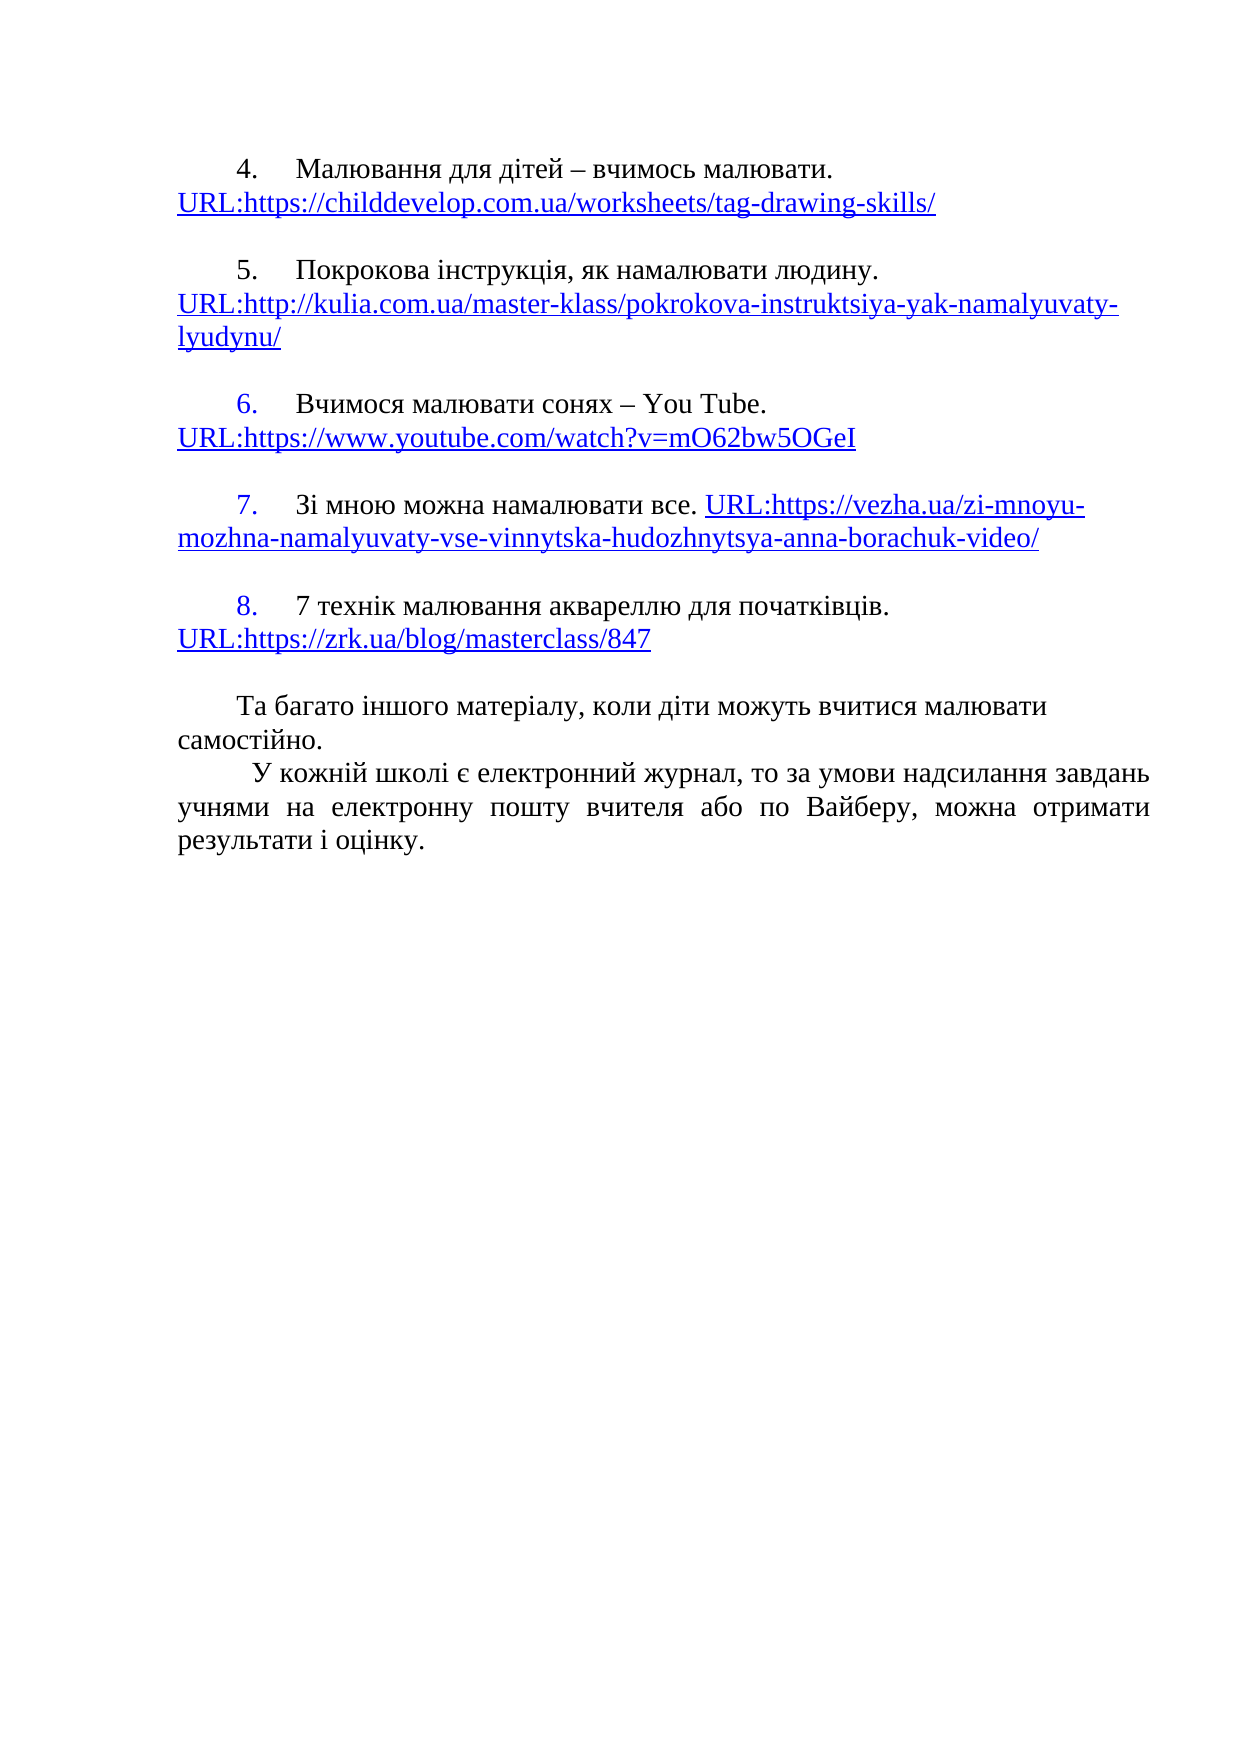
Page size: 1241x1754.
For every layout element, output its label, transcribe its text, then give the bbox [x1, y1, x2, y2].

list Покрокова інструкція, як намалювати людину. URL:http://kulia.com.ua/master-klass/pokrokova-instruktsiya-yak-namalyuvaty-lyudynu/ [177, 252, 1152, 353]
list Вчимося малювати сонях – You Tube. URL:https://www.youtube.com/watch?v=mO62bw5OGeI [177, 386, 1152, 453]
list Малювання для дітей – вчимось малювати. URL:https://childdevelop.com.ua/worksheets/tag-drawing-skills/ [177, 152, 1152, 219]
text У кожній школі є електронний журнал, то за умови надсилання завдань учнями на електронну пошту вчителя або по Вайберу, можна отримати результати і оцінку. [177, 755, 1152, 856]
list 7 технік малювання аквареллю для початківців. URL:https://zrk.ua/blog/masterclass/847 [177, 588, 1152, 655]
list Зі мною можна намалювати все. URL:https://vezha.ua/zi-mnoyu-mozhna-namalyuvaty-vse-vinnytska-hudozhnytsya-anna-borachuk-video/ [177, 487, 1152, 554]
text Та багато іншого матеріалу, коли діти можуть вчитися малювати самостійно. [177, 688, 1152, 755]
